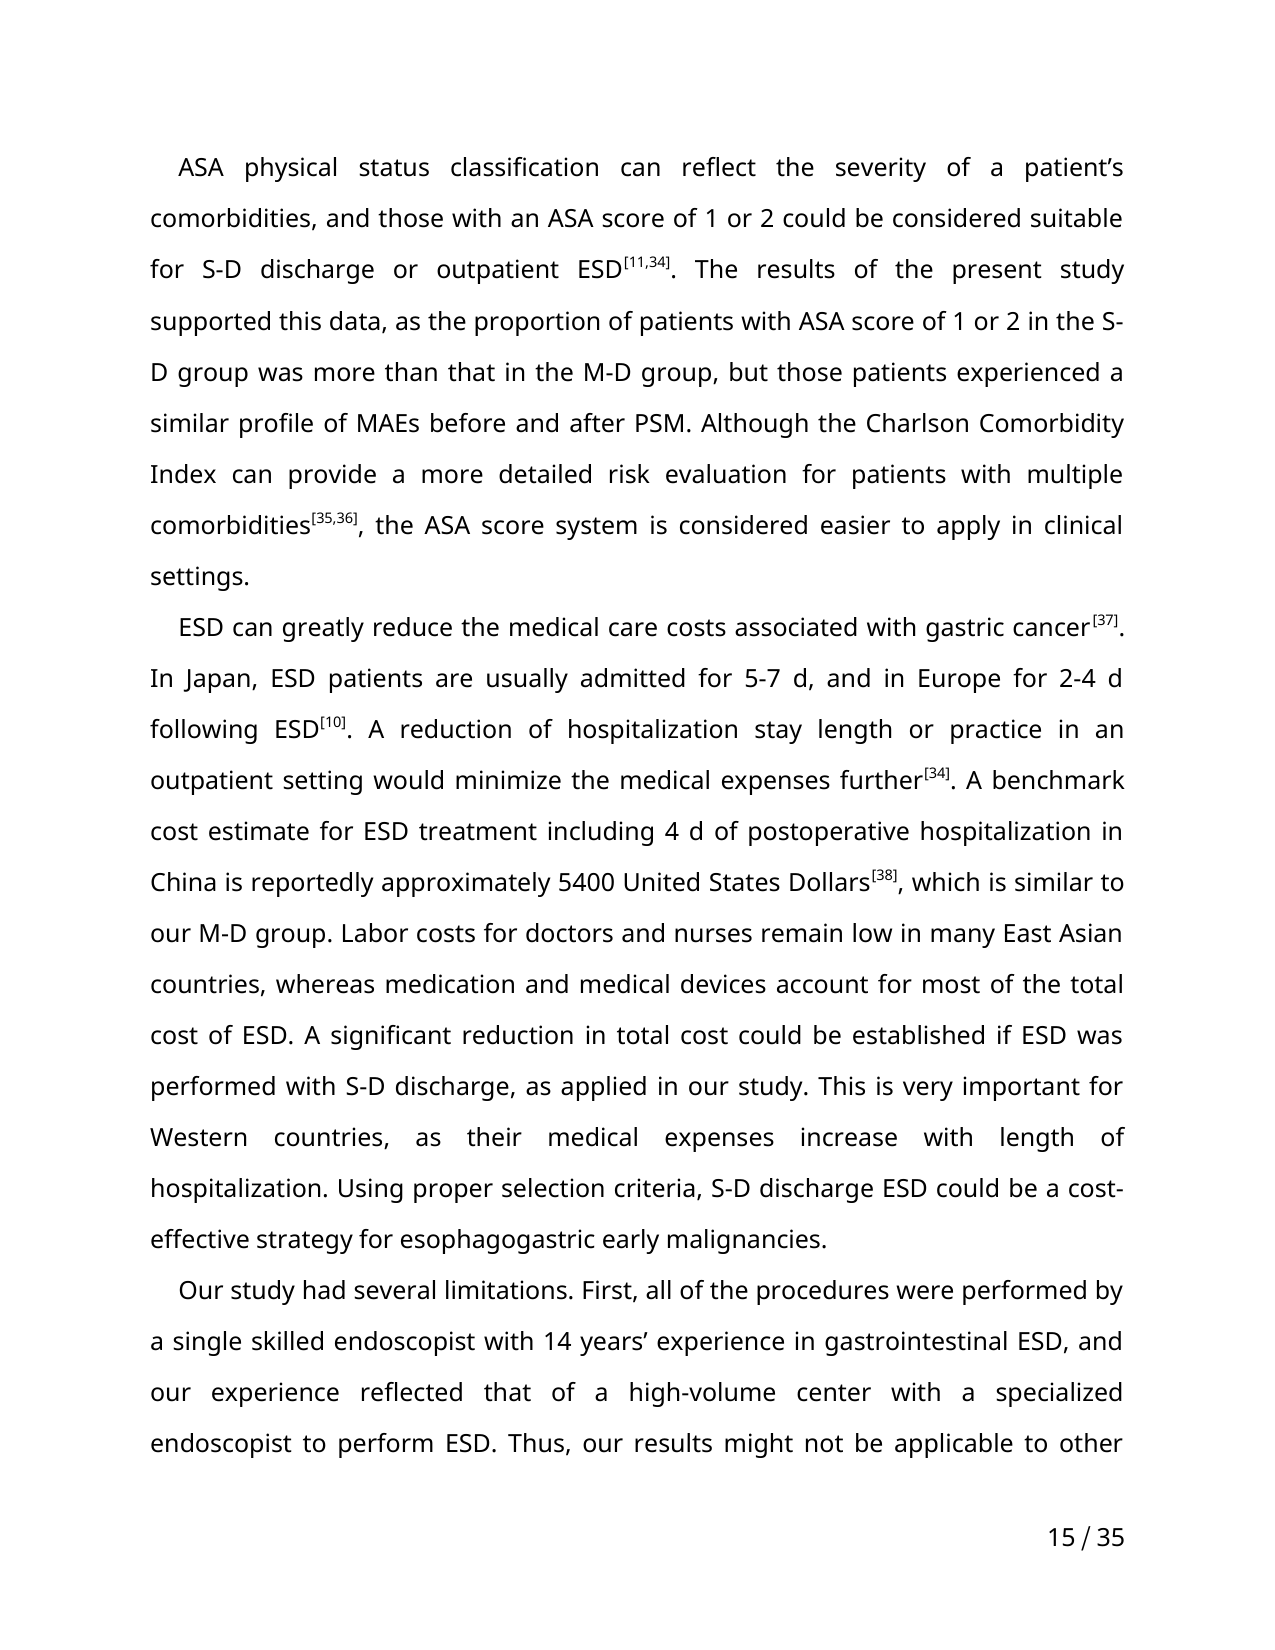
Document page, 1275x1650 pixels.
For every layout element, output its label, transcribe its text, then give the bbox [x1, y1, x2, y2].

text ASA physical status classification can reflect the severity of a patient’s comorbidities, and those with an ASA score of 1 or 2 could be considered suitable for S-D discharge or outpatient ESD[11,34]. The results of the present study supported this data, as the proportion of patients with ASA score of 1 or 2 in the S-D group was more than that in the M-D group, but those patients experienced a similar profile of MAEs before and after PSM. Although the Charlson Comorbidity Index can provide a more detailed risk evaluation for patients with multiple comorbidities[35,36], the ASA score system is considered easier to apply in clinical settings. [150, 150, 1125, 592]
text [150, 1273, 1125, 1460]
text ESD can greatly reduce the medical care costs associated with gastric cancer[37]. In Japan, ESD patients are usually admitted for 5-7 d, and in Europe for 2-4 d following ESD[10]. A reduction of hospitalization stay length or practice in an outpatient setting would minimize the medical expenses further[34]. A benchmark cost estimate for ESD treatment including 4 d of postoperative hospitalization in China is reportedly approximately 5400 United States Dollars[38], which is similar to our M-D group. Labor costs for doctors and nurses remain low in many East Asian countries, whereas medication and medical devices account for most of the total cost of ESD. A significant reduction in total cost could be established if ESD was performed with S-D discharge, as applied in our study. This is very important for Western countries, as their medical expenses increase with length of hospitalization. Using proper selection criteria, S-D discharge ESD could be a cost-effective strategy for esophagogastric early malignancies. [150, 609, 1125, 1256]
